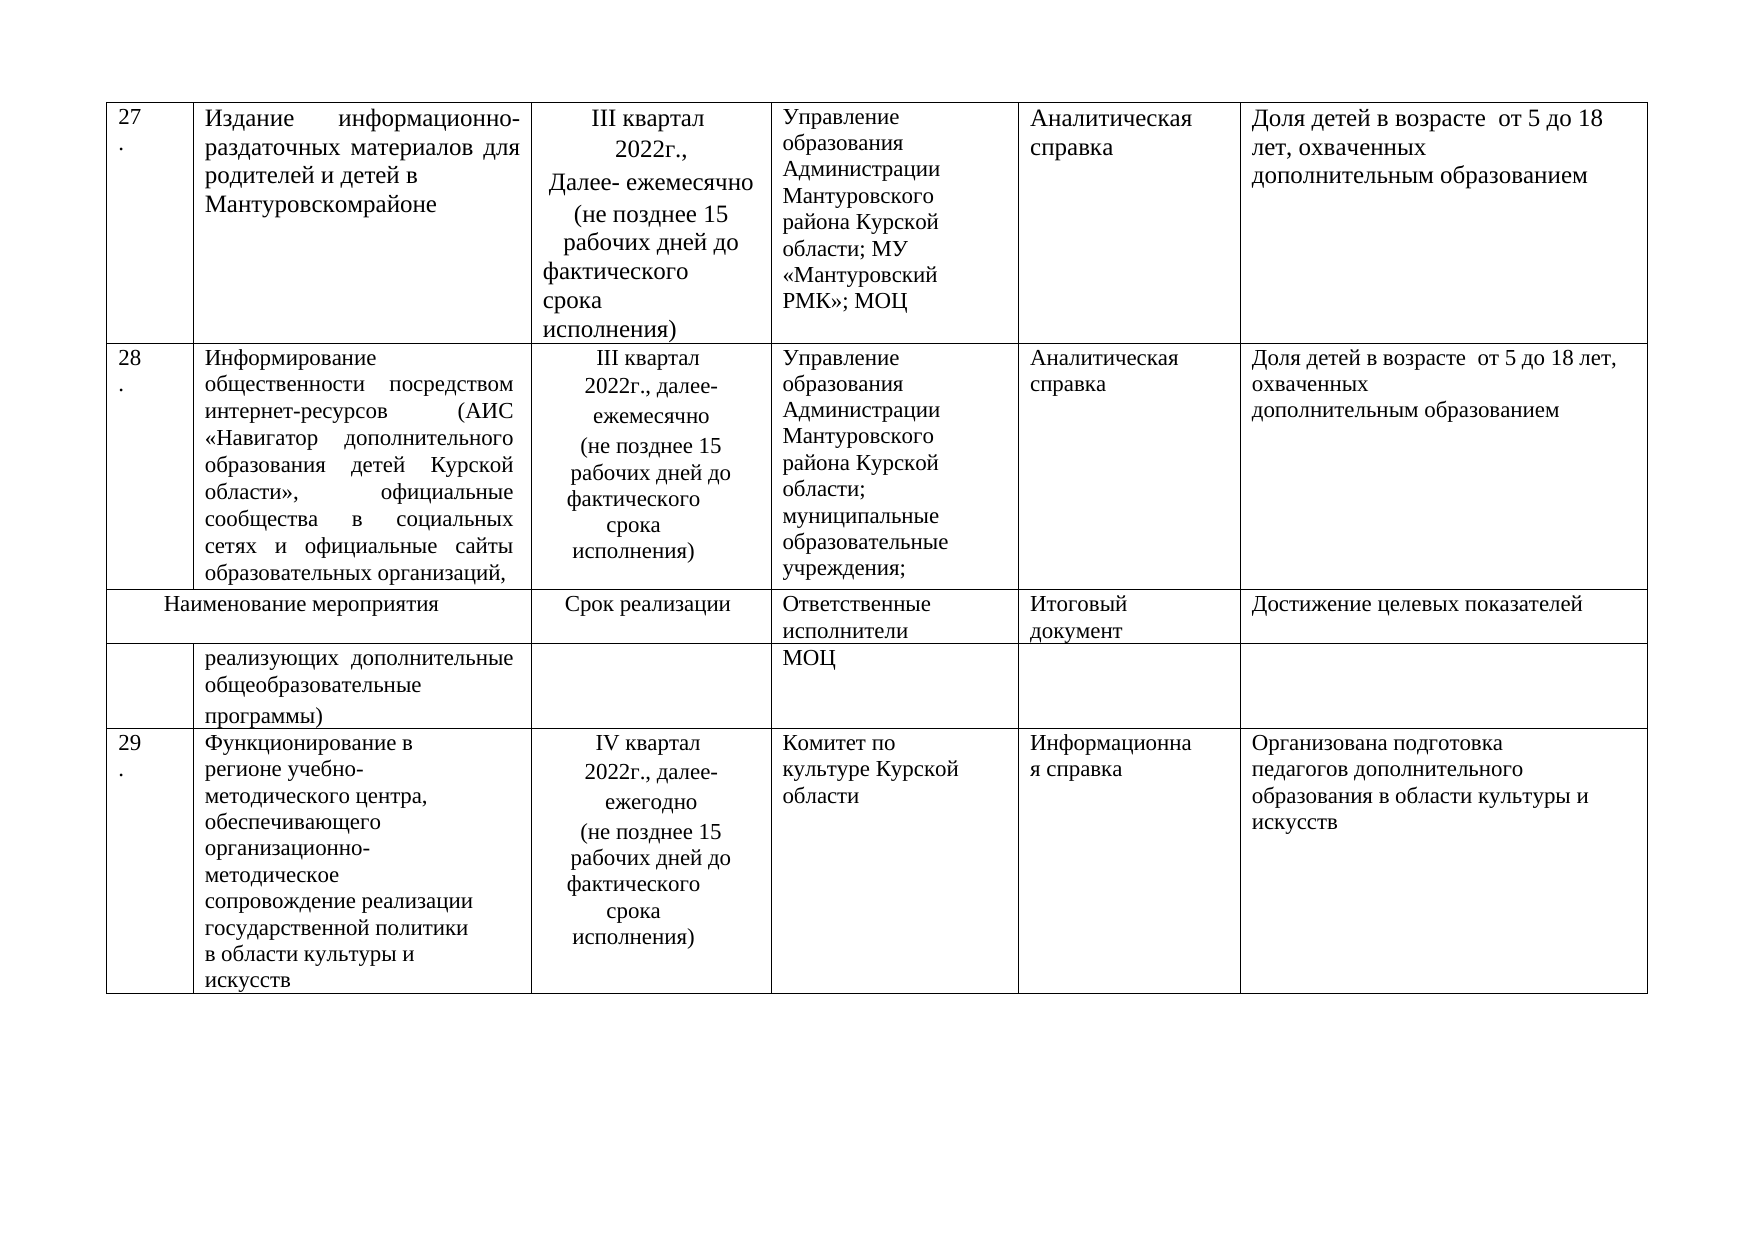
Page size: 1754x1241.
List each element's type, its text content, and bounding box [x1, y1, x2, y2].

table_cell Управление образования Администрации Мантуровского района Курской области; МУ «Мантуровский РМК»; МОЦ [772, 103, 1018, 342]
table_cell III квартал 2022г., Далее- ежемесячно (не позднее 15 рабочих дней до фактического срока исполнения) [532, 103, 771, 342]
table_cell [107, 644, 193, 728]
table_cell 27. [107, 103, 193, 342]
table_cell Функционирование в регионе учебно-методического центра, обеспечивающего организационно-методическое сопровождение реализации государственной политики в области культуры и искусств [194, 729, 531, 993]
table_cell Организована подготовка педагогов дополнительного образования в области культуры и искусств [1241, 729, 1647, 993]
table_cell 28. [107, 344, 193, 589]
table_cell Доля детей в возрасте от 5 до 18 лет, охваченных дополнительным образованием [1241, 344, 1647, 589]
table_cell Аналитическая справка [1019, 103, 1240, 342]
table_cell Управление образования Администрации Мантуровского района Курской области; муниципальные образовательные учреждения; [772, 344, 1018, 589]
table_cell Издание информационно-раздаточных материалов для родителей и детей в Мантуровскомрайоне [194, 103, 531, 342]
table_cell 29. [107, 729, 193, 993]
table_cell реализующих дополнительные общеобразовательные программы) [194, 644, 531, 728]
table_cell Доля детей в возрасте от 5 до 18 лет, охваченных дополнительным образованием [1241, 103, 1647, 342]
table_cell [1241, 644, 1647, 728]
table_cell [1019, 729, 1240, 993]
table_cell Ответственные исполнители [772, 590, 1018, 643]
table_cell Итоговый документ [1019, 590, 1240, 643]
table_cell Наименование мероприятия [107, 590, 531, 643]
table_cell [772, 729, 1018, 993]
table_cell [1019, 644, 1240, 728]
table_cell Срок реализации [532, 590, 771, 643]
table_cell Аналитическая справка [1019, 344, 1240, 589]
table_cell III квартал 2022г., далее- ежемесячно (не позднее 15 рабочих дней до фактического срока исполнения) [532, 344, 771, 589]
table_cell Информирование общественности посредством интернет-ресурсов (АИС «Навигатор дополнительного образования детей Курской области», официальные сообщества в социальных сетях и официальные сайты образовательных организаций, [194, 344, 531, 589]
table_cell IV квартал 2022г., далее- ежегодно (не позднее 15 рабочих дней до фактического срока исполнения) [532, 729, 771, 993]
table_cell [532, 644, 771, 728]
table_cell МОЦ [772, 644, 1018, 728]
table_cell Достижение целевых показателей [1241, 590, 1647, 643]
